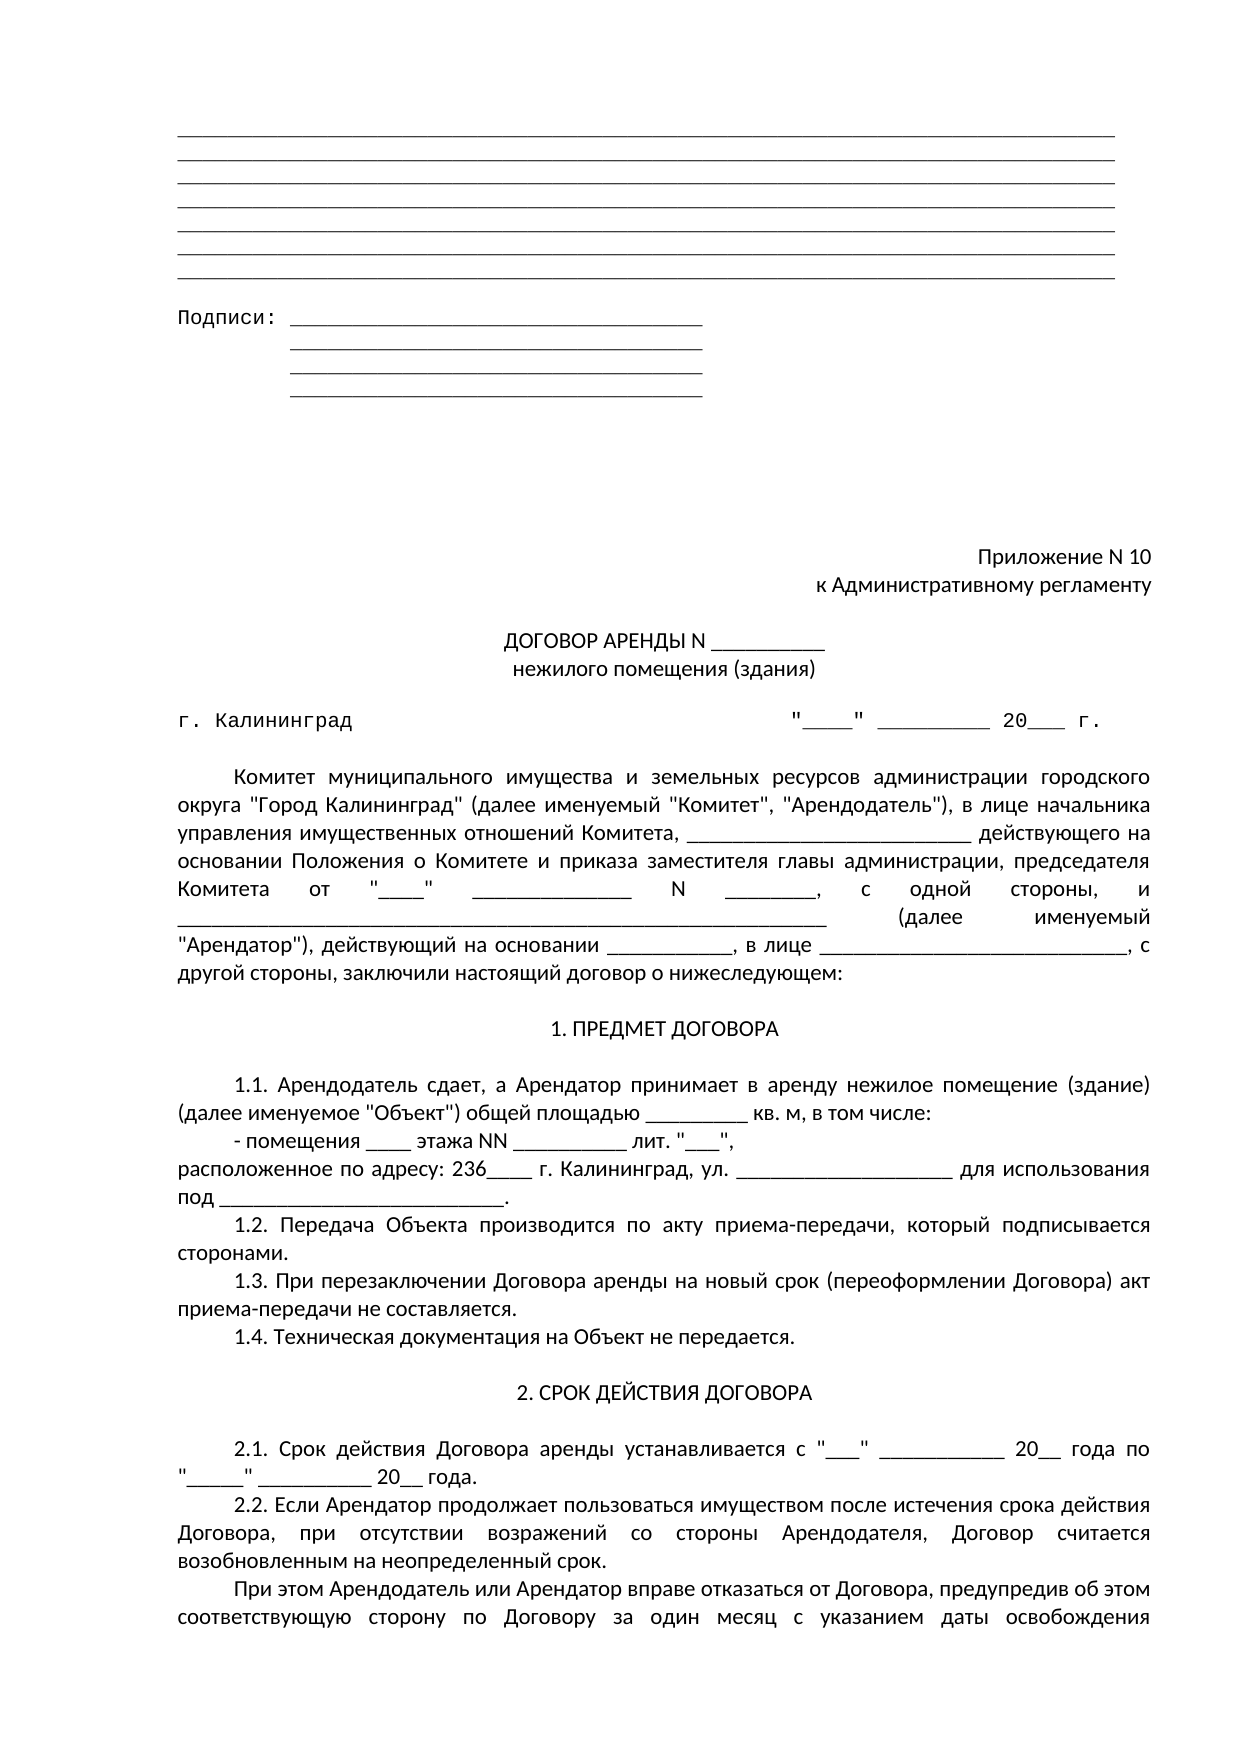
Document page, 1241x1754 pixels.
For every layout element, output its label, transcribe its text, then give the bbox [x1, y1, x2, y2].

text Приложение N 10 [177, 542, 1152, 570]
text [177, 118, 1152, 142]
text 1.2. Передача Объекта производится по акту приема-передачи, который подписывается сторонами. [177, 1210, 1152, 1266]
text нежилого помещения (здания) [177, 654, 1152, 682]
text ___________________________________________________________________________ [177, 236, 1152, 260]
text расположенное по адресу: 236____ г. Калининград, ул. ___________________ для использования под _________________________. [177, 1154, 1152, 1210]
text ДОГОВОР АРЕНДЫ N __________ [177, 626, 1152, 654]
text 1.4. Техническая документация на Объект не передается. [177, 1322, 1152, 1350]
text 2.2. Если Арендатор продолжает пользоваться имуществом после истечения срока действия Договора, при отсутствии возражений со стороны Арендодателя, Договор считается возобновленным на неопределенный срок. [177, 1490, 1152, 1574]
text ___________________________________________________________________________ [177, 260, 1152, 284]
text к Административному регламенту [177, 570, 1152, 598]
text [177, 1574, 1152, 1630]
text _________________________________ [177, 378, 1152, 402]
text _________________________________ [177, 354, 1152, 378]
text 1.1. Арендодатель сдает, а Арендатор принимает в аренду нежилое помещение (здание) (далее именуемое "Объект") общей площадью _________ кв. м, в том числе: [177, 1070, 1152, 1126]
text Комитет муниципального имущества и земельных ресурсов администрации городского округа "Город Калининград" (далее именуемый "Комитет", "Арендодатель"), в лице начальника управления имущественных отношений Комитета, _________________________ действующего на основании Положения о Комитете и приказа заместителя главы администрации, председателя Комитета от "____" ______________ N ________, с одной стороны, и _________________________________________________________ (далее именуемый "Арендатор"), действующий на основании ___________, в лице ___________________________, с другой стороны, заключили настоящий договор о нижеследующем: [177, 762, 1152, 986]
text - помещения ____ этажа NN __________ лит. "___", [177, 1126, 1152, 1154]
text ___________________________________________________________________________ [177, 189, 1152, 213]
text ___________________________________________________________________________ [177, 213, 1152, 236]
text _________________________________ [177, 331, 1152, 354]
text 2. СРОК ДЕЙСТВИЯ ДОГОВОРА [177, 1378, 1152, 1406]
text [177, 165, 1152, 189]
text 1.3. При перезаключении Договора аренды на новый срок (переоформлении Договора) акт приема-передачи не составляется. [177, 1266, 1152, 1322]
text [177, 142, 1152, 165]
text 1. ПРЕДМЕТ ДОГОВОРА [177, 1014, 1152, 1042]
text Подписи: _________________________________ [177, 307, 1152, 331]
text г. Калининград "____" _________ 20___ г. [177, 710, 1152, 734]
text 2.1. Срок действия Договора аренды устанавливается с "___" ___________ 20__ года по "_____" __________ 20__ года. [177, 1434, 1152, 1490]
